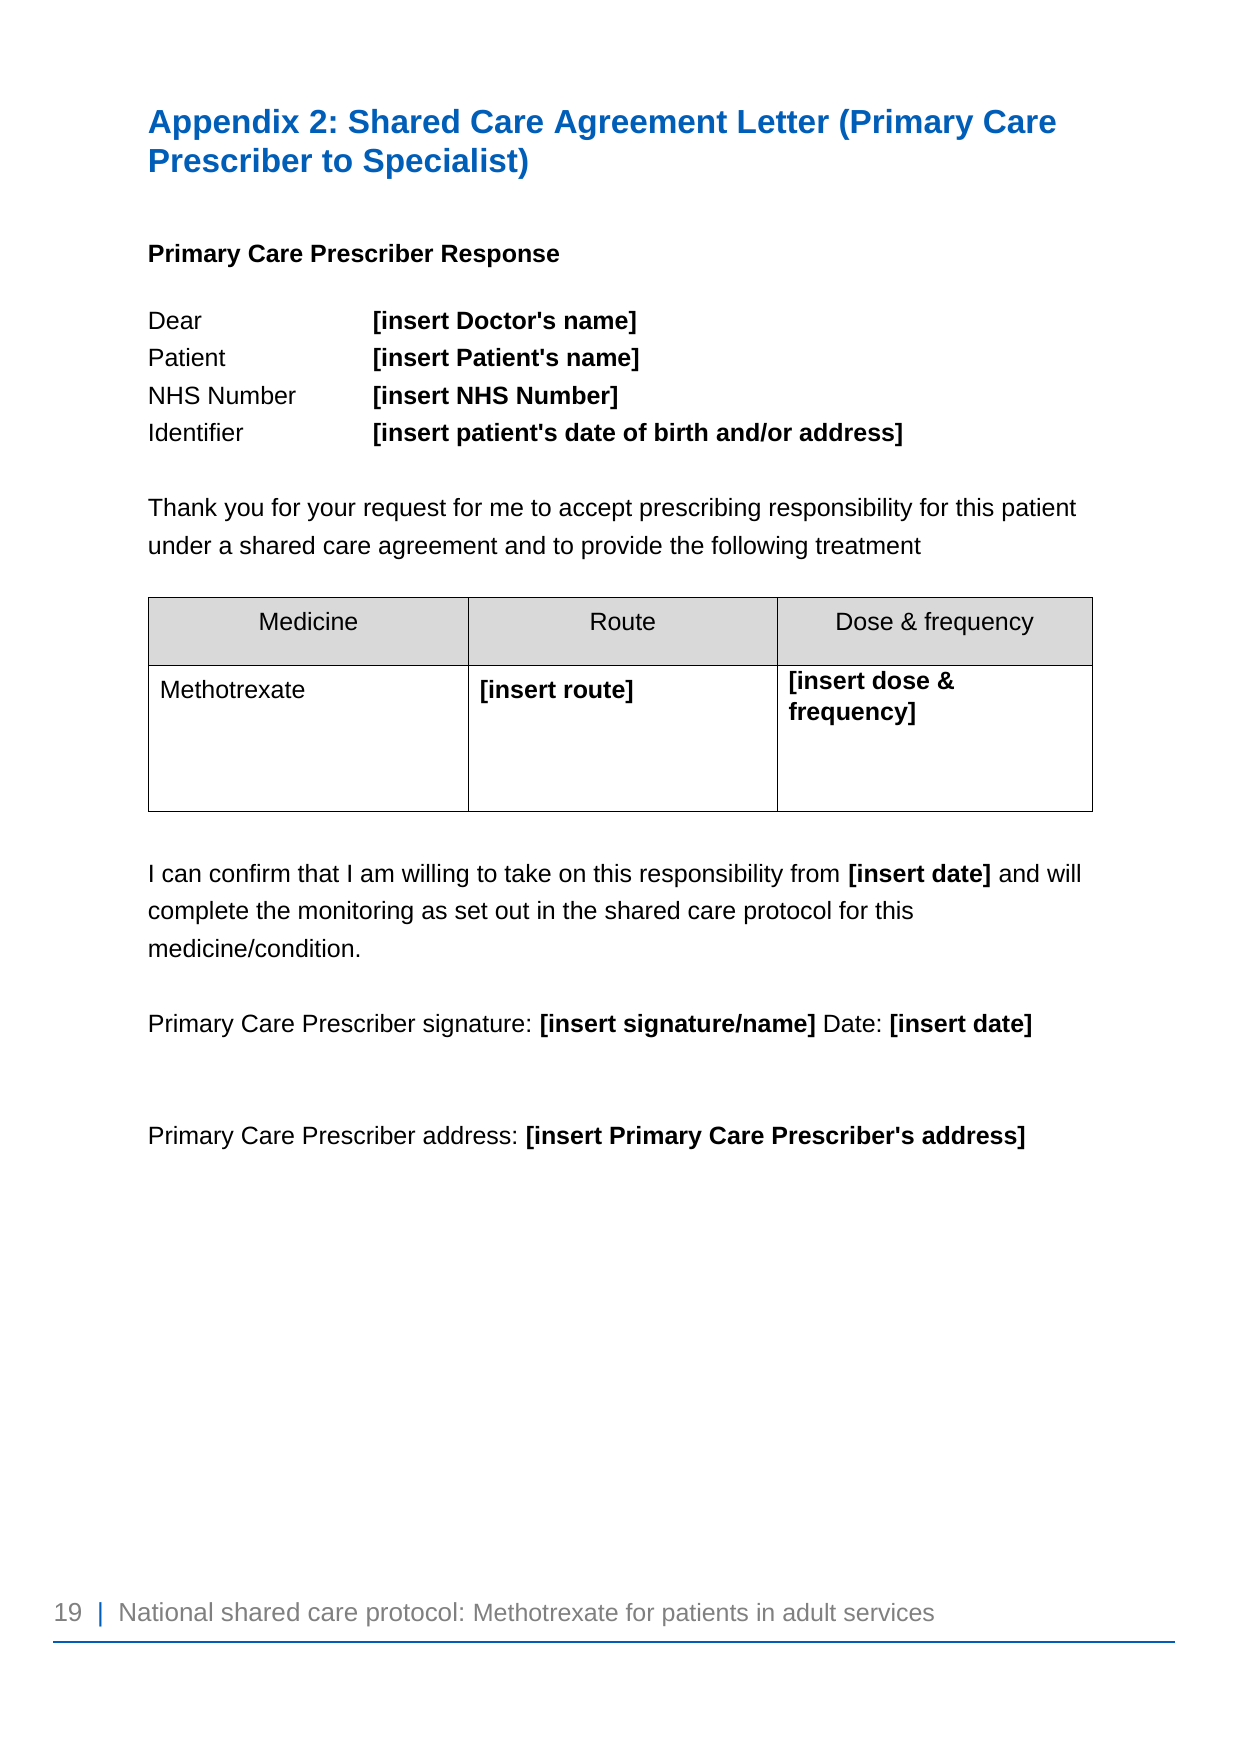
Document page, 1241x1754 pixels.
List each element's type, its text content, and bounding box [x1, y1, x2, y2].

table_header Route [469, 598, 777, 665]
text Identifier [insert patient's date of birth and/or address] [148, 409, 1092, 447]
text Primary Care Prescriber Response [148, 230, 1092, 268]
table_cell Methotrexate [149, 666, 468, 811]
table_header Dose & frequency [778, 598, 1092, 665]
text Primary Care Prescriber address: [insert Primary Care Prescriber's address] [148, 1112, 1092, 1150]
text NHS Number [insert NHS Number] [148, 372, 1092, 409]
subtitle Appendix 2: Shared Care Agreement Letter (Primary Care Prescriber to Specialist) [148, 103, 1092, 179]
text I can confirm that I am willing to take on this responsibility from [insert date] and will complete the monitoring as set out in the shared care protocol for this medicine/condition. [148, 850, 1092, 1000]
text Thank you for your request for me to accept prescribing responsibility for this patient under a shared care agreement and to provide the following treatment [148, 484, 1092, 559]
text Dear [insert Doctor's name] [148, 297, 1092, 334]
table_header Medicine [149, 598, 468, 665]
text Patient [insert Patient's name] [148, 334, 1092, 372]
text Primary Care Prescriber signature: [insert signature/name] Date: [insert date] [148, 1000, 1092, 1037]
table_cell [insert route] [469, 666, 777, 811]
table_cell [insert dose & frequency] [778, 666, 1092, 811]
